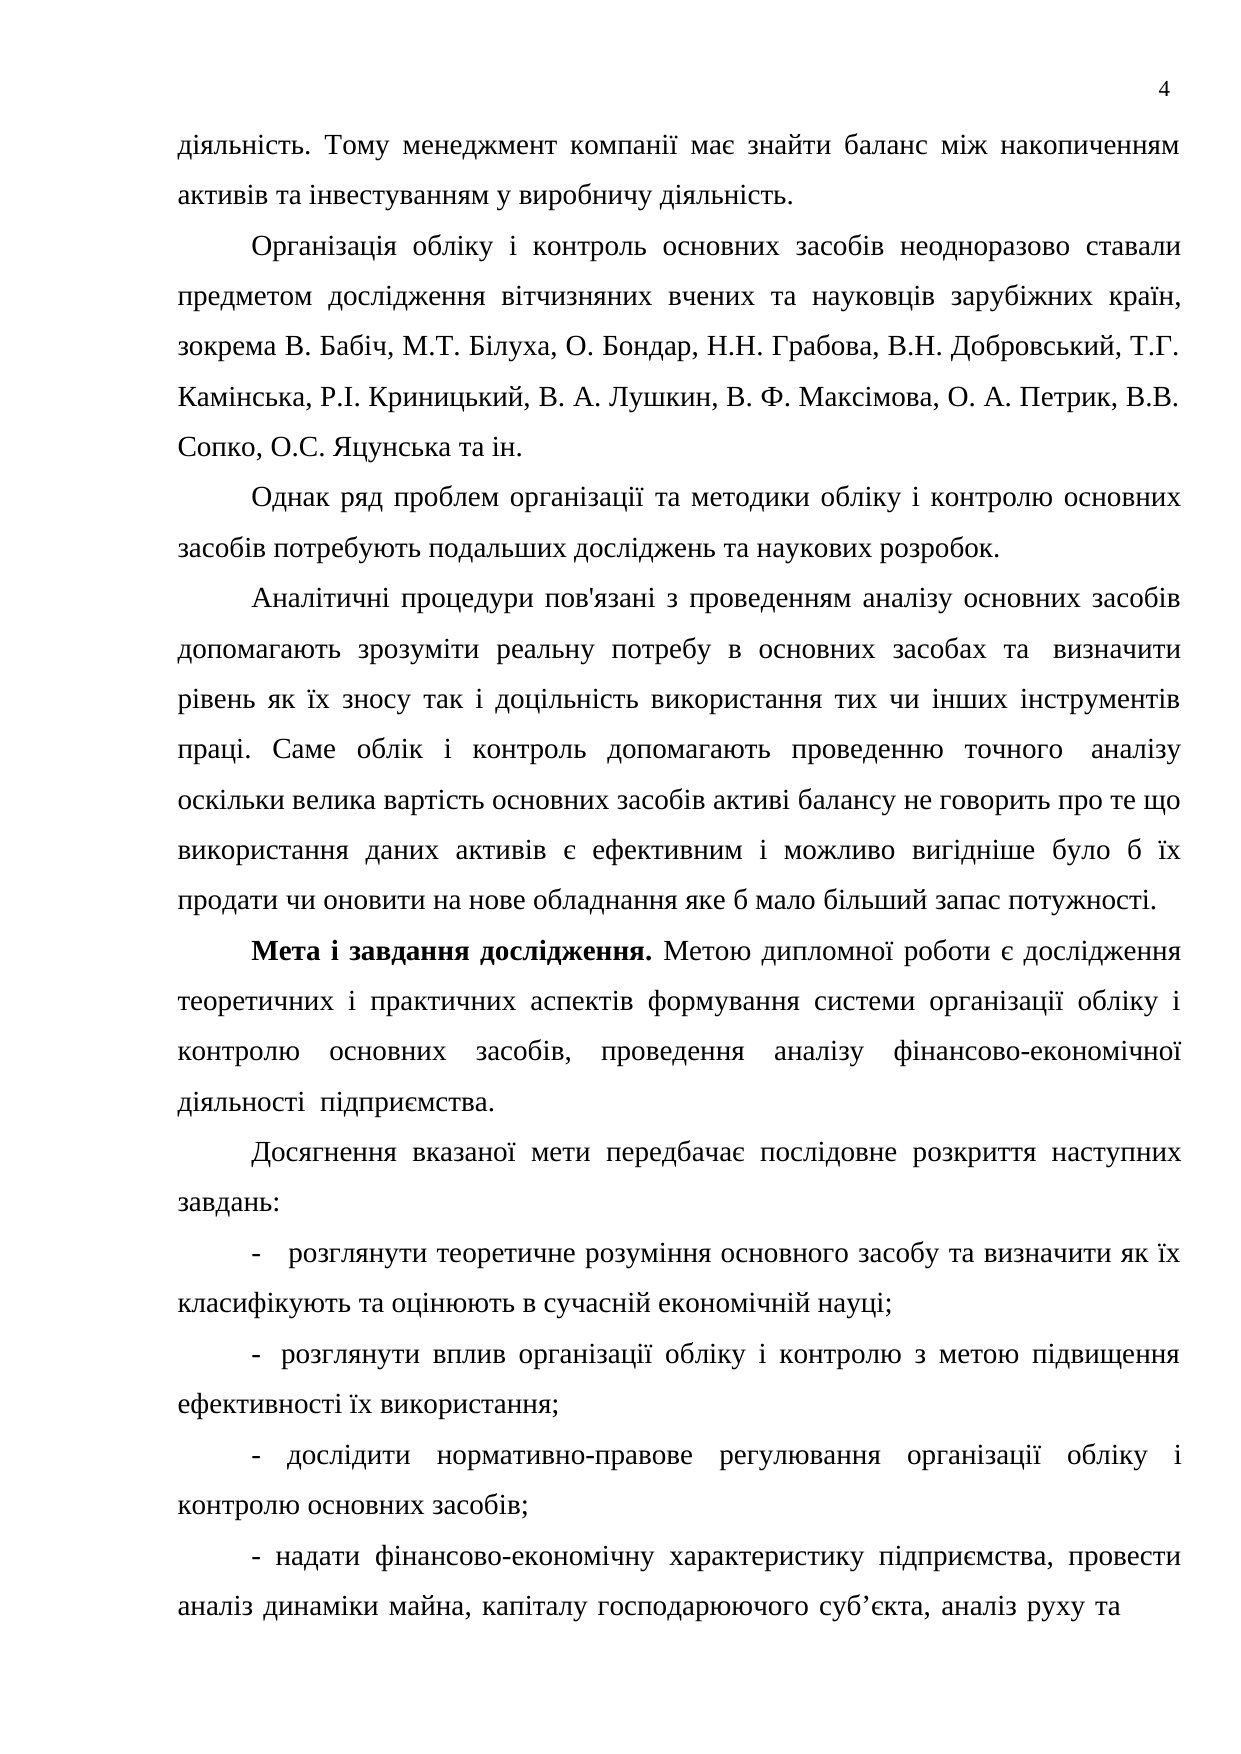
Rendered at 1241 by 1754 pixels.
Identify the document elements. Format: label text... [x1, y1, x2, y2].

list надати фінансово-економічну характеристику підприємства, провести аналіз динаміки майна, капіталу господарюючого суб’єкта, аналіз руху та [177, 1538, 1181, 1622]
text Аналітичні процедури пов'язані з проведенням аналізу основних засобів допомагають зрозуміти реальну потребу в основних засобах та визначити рівень як їх зносу так і доцільність використання тих чи інших інструментів праці. Саме облік і контроль допомагають проведенню точного аналізу оскільки велика вартість основних засобів активі балансу не говорить про те що використання даних активів є ефективним і можливо вигідніше було б їх продати чи оновити на нове обладнання яке б мало більший запас потужності. [177, 581, 1181, 916]
text Організація обліку і контроль основних засобів неодноразово ставали предметом дослідження вітчизняних вчених та науковців зарубіжних країн, зокрема В. Бабіч, М.Т. Білуха, О. Бондар, Н.Н. Грабова, В.Н. Добровський, Т.Г. Камінська, Р.І. Криницький, В. А. Лушкин, В. Ф. Максімова, О. А. Петрик, В.В. Сопко, О.С. Яцунська та ін. [177, 228, 1182, 462]
text Мета i завдання дослідження. Метою дипломної роботи є дослідження теоретичних i практичних аспектів формування системи організації обліку i контролю основних засобів, проведення аналізу фінансово-економічної діяльності підприємства. [177, 933, 1182, 1117]
list розглянути теоретичне розуміння основного засобу та визначити як їх класифікують та оцінюють в сучасній економічній науці; [177, 1235, 1182, 1319]
list дослідити нормативно-правове регулювання організації обліку і контролю основних засобів; [177, 1437, 1182, 1521]
text діяльність. Тому менеджмент компанії має знайти баланс між накопиченням активів та інвестуванням у виробничу діяльність. [177, 127, 1181, 211]
list розглянути вплив організації обліку і контролю з метою підвищення ефективності їх використання; [177, 1336, 1181, 1420]
text Досягнення вказаної мети передбачає послідовне розкриття наступних завдань: [177, 1134, 1182, 1218]
text Однак ряд проблем організації та методики обліку і контролю основних засобів потребують подальших досліджень та наукових розробок. [177, 479, 1182, 563]
